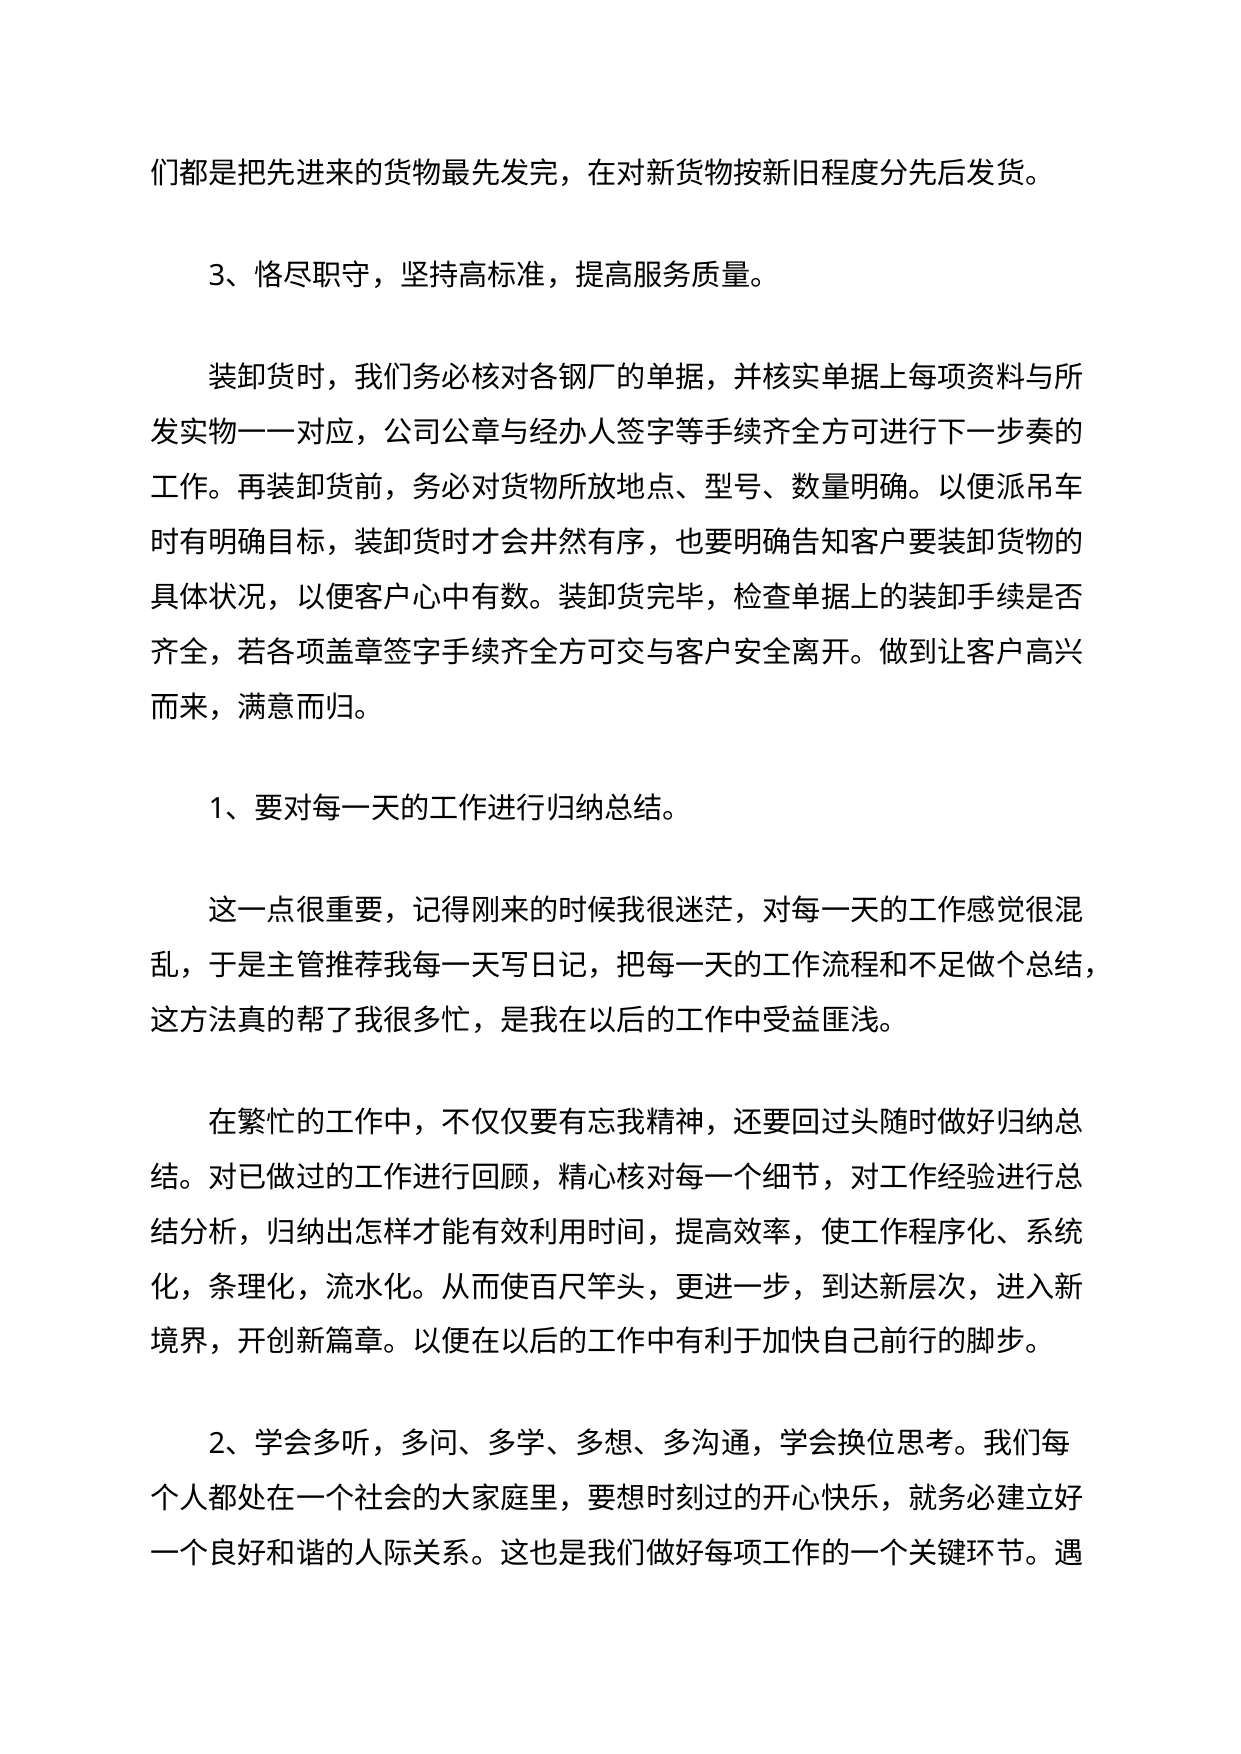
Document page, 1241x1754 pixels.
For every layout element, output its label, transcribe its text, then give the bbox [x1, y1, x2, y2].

text 1、要对每一天的工作进行归纳总结。 [150, 785, 1090, 827]
text 装卸货时，我们务必核对各钢厂的单据，并核实单据上每项资料与所发实物一一对应，公司公章与经办人签字等手续齐全方可进行下一步奏的工作。再装卸货前，务必对货物所放地点、型号、数量明确。以便派吊车时有明确目标，装卸货时才会井然有序，也要明确告知客户要装卸货物的具体状况，以便客户心中有数。装卸货完毕，检查单据上的装卸手续是否齐全，若各项盖章签字手续齐全方可交与客户安全离开。做到让客户高兴而来，满意而归。 [150, 354, 1090, 725]
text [150, 1420, 1090, 1572]
text 这一点很重要，记得刚来的时候我很迷茫，对每一天的工作感觉很混乱，于是主管推荐我每一天写日记，把每一天的工作流程和不足做个总结，这方法真的帮了我很多忙，是我在以后的工作中受益匪浅。 [150, 887, 1090, 1039]
text 3、恪尽职守，坚持高标准，提高服务质量。 [150, 252, 1090, 294]
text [150, 150, 1090, 192]
text 在繁忙的工作中，不仅仅要有忘我精神，还要回过头随时做好归纳总结。对已做过的工作进行回顾，精心核对每一个细节，对工作经验进行总结分析，归纳出怎样才能有效利用时间，提高效率，使工作程序化、系统化，条理化，流水化。从而使百尺竿头，更进一步，到达新层次，进入新境界，开创新篇章。以便在以后的工作中有利于加快自己前行的脚步。 [150, 1098, 1090, 1360]
